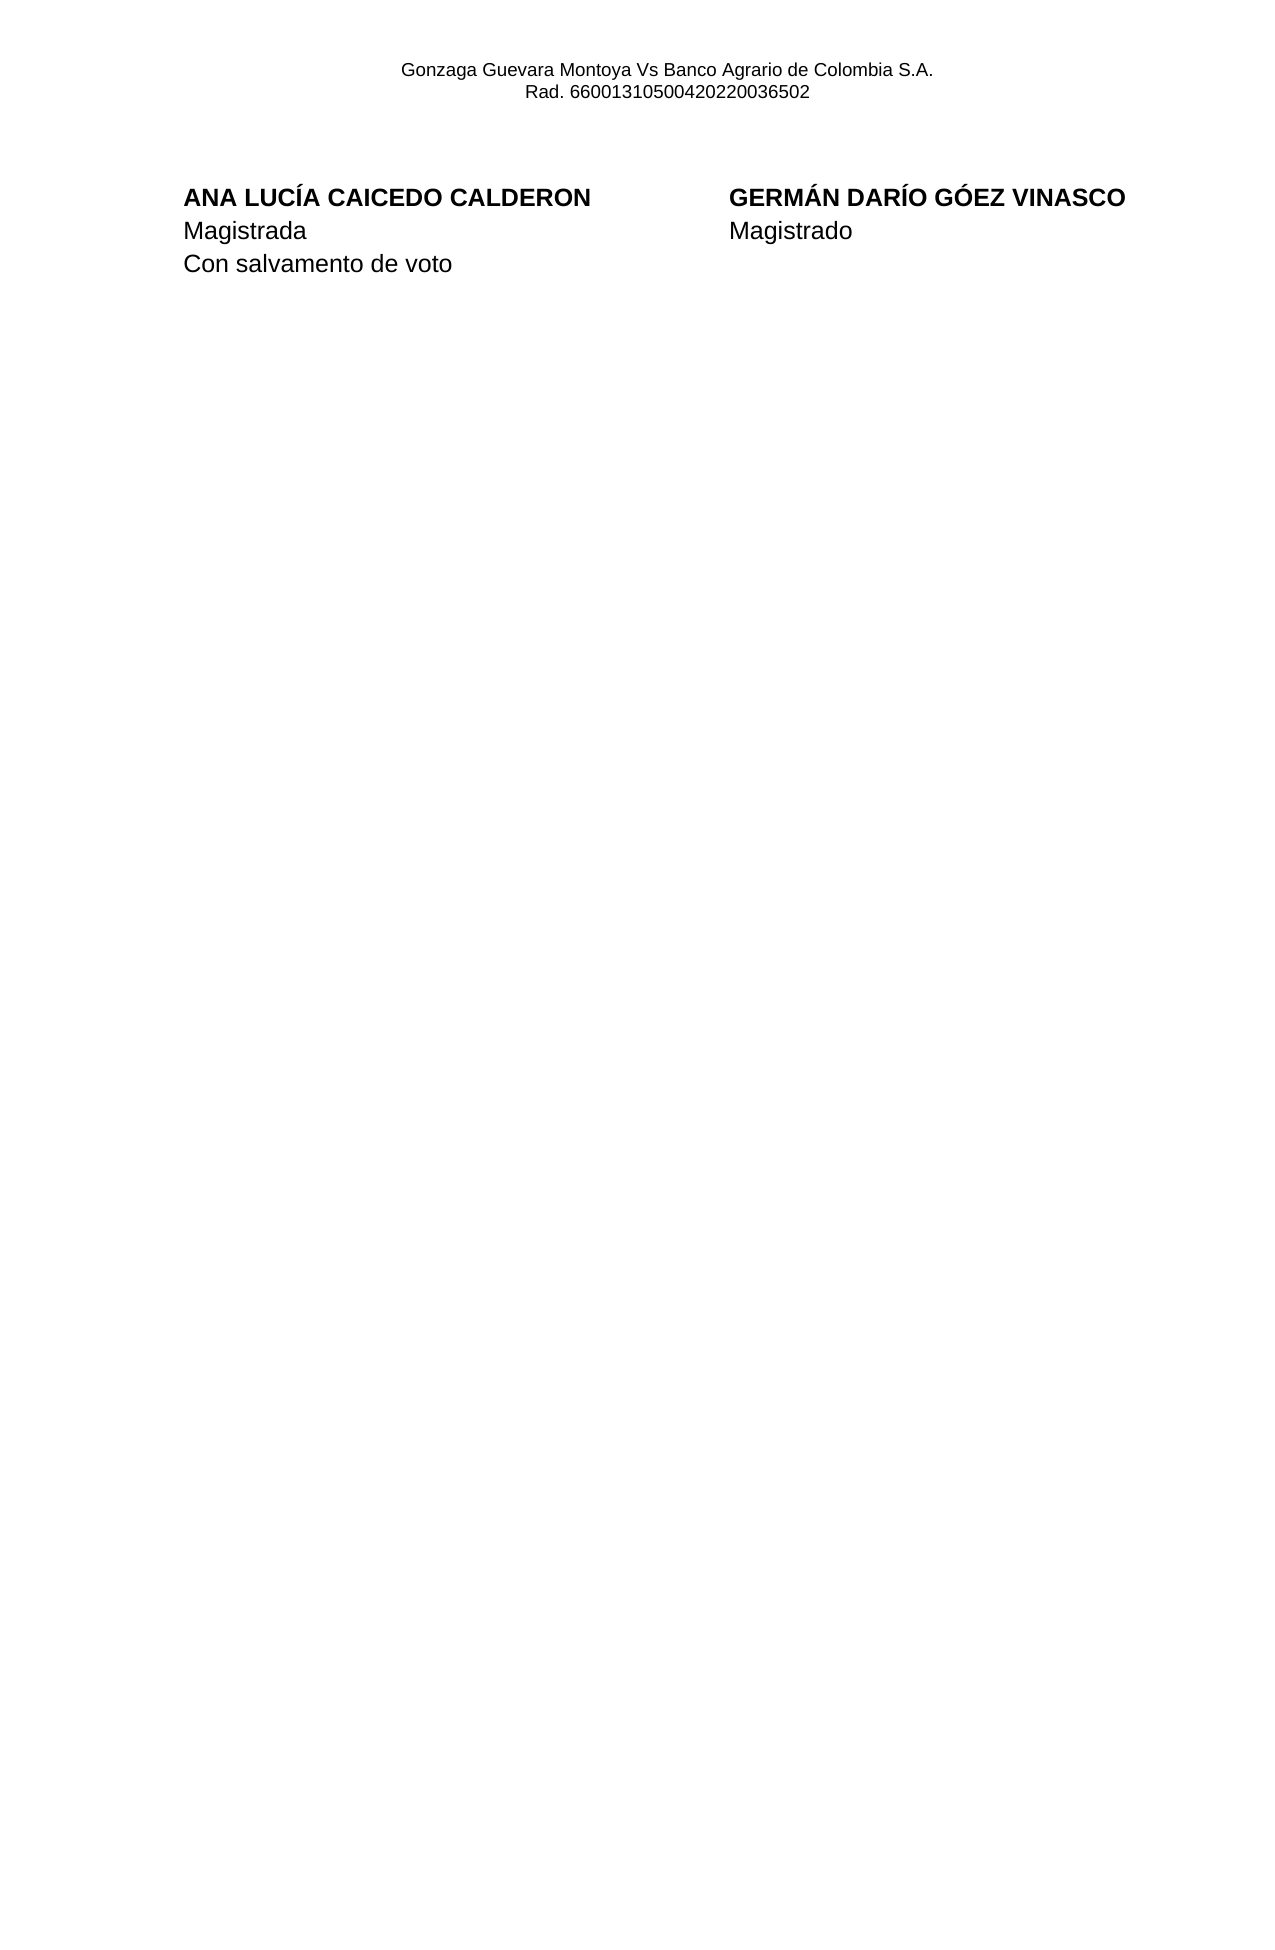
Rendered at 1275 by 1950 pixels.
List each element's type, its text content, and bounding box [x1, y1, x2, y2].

text ANA LUCÍA CAICEDO CALDERON GERMÁN DARÍO GÓEZ VINASCO [183, 183, 1151, 212]
text Magistrada Magistrado [183, 216, 1151, 245]
text Con salvamento de voto [183, 249, 1151, 278]
